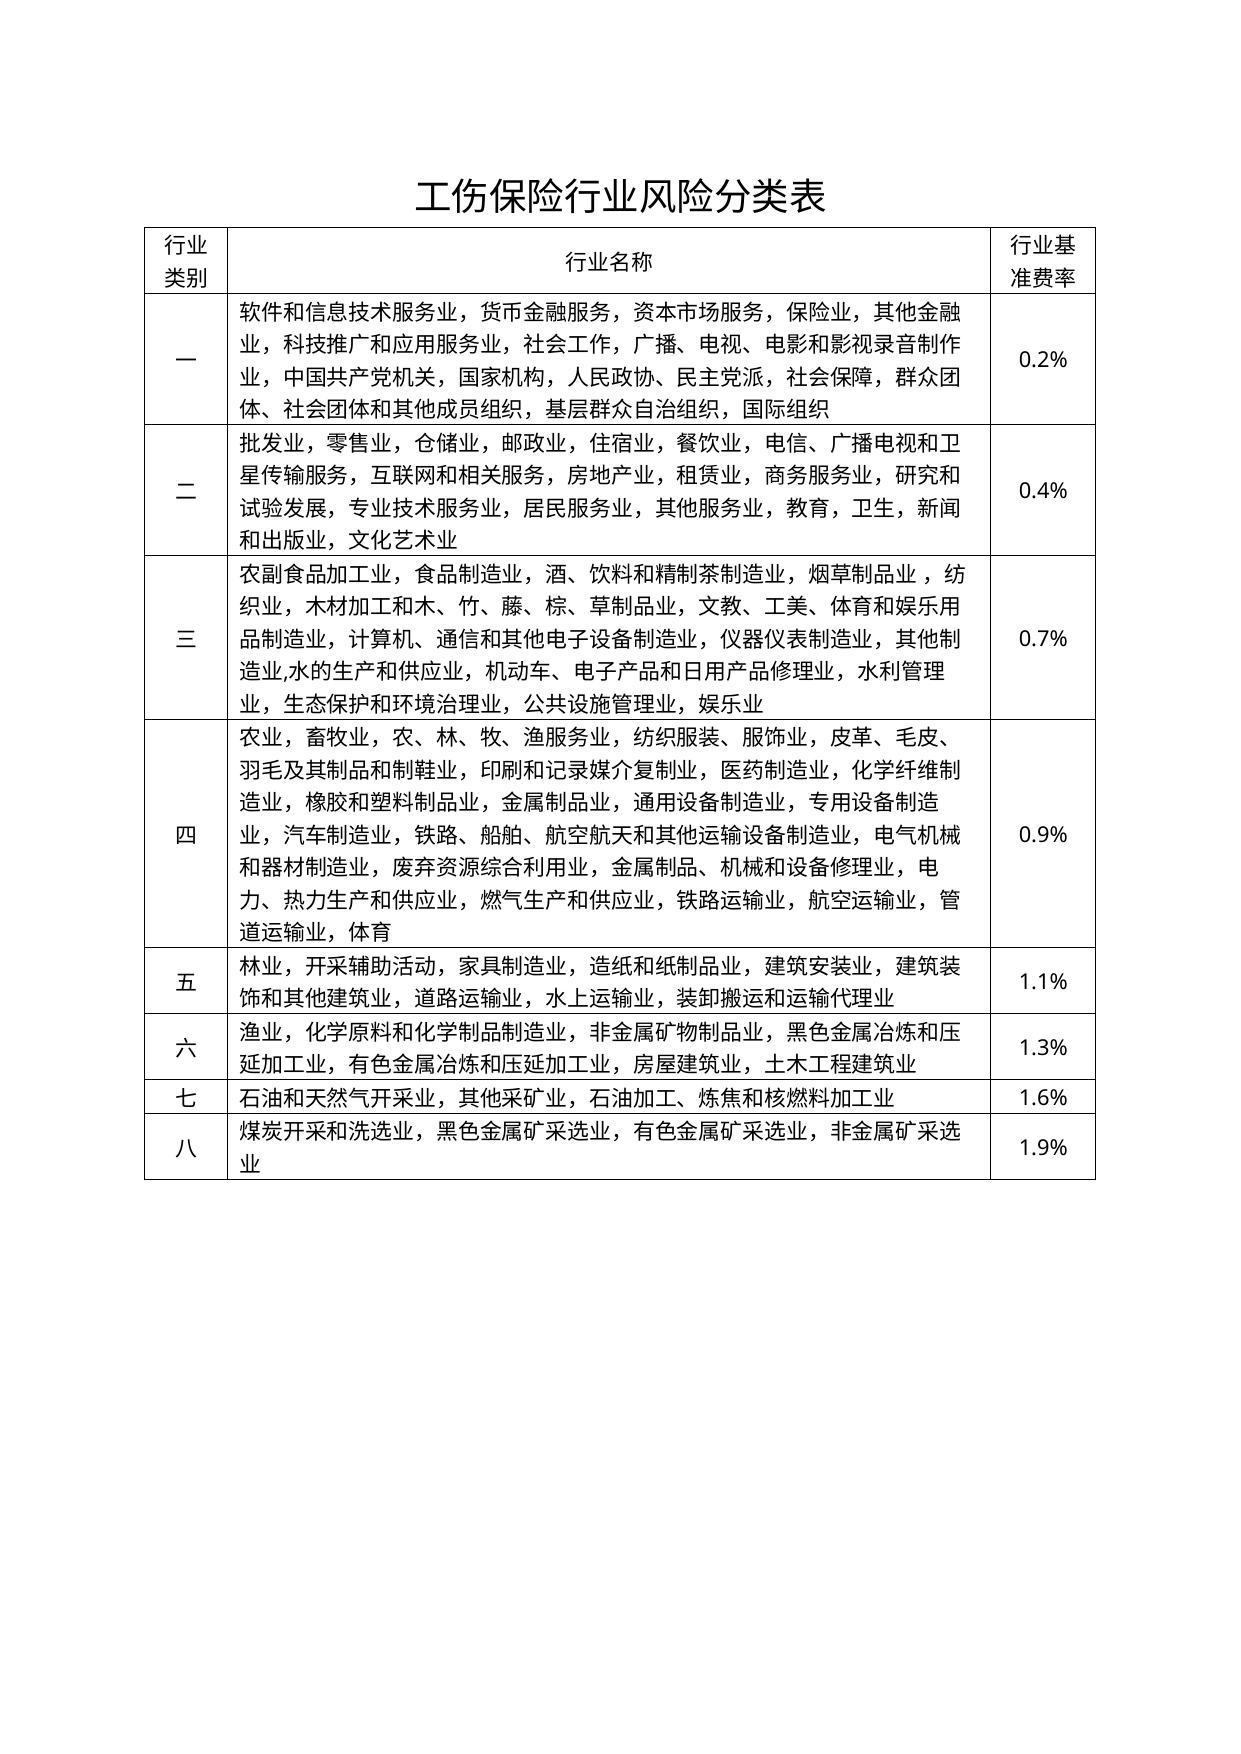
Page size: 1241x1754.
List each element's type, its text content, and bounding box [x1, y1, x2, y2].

table_header 行业名称 [228, 228, 990, 293]
table_cell 1.3% [991, 1014, 1095, 1079]
table_cell 林业，开采辅助活动，家具制造业，造纸和纸制品业，建筑安装业，建筑装饰和其他建筑业，道路运输业，水上运输业，装卸搬运和运输代理业 [228, 948, 990, 1013]
table_cell 八 [145, 1114, 227, 1179]
table_cell 0.4% [991, 425, 1095, 555]
table_cell 1.9% [991, 1114, 1095, 1179]
table_cell 0.9% [991, 720, 1095, 947]
table_cell 批发业，零售业，仓储业，邮政业，住宿业，餐饮业，电信、广播电视和卫星传输服务，互联网和相关服务，房地产业，租赁业，商务服务业，研究和试验发展，专业技术服务业，居民服务业，其他服务业，教育，卫生，新闻和出版业，文化艺术业 [228, 425, 990, 555]
table_header 行业基准费率 [991, 228, 1095, 293]
text 工伤保险行业风险分类表 [187, 162, 1053, 227]
table_cell 渔业，化学原料和化学制品制造业，非金属矿物制品业，黑色金属冶炼和压延加工业，有色金属冶炼和压延加工业，房屋建筑业，土木工程建筑业 [228, 1014, 990, 1079]
table_cell 1.6% [991, 1080, 1095, 1113]
table_cell 六 [145, 1014, 227, 1079]
table_cell 农业，畜牧业，农、林、牧、渔服务业，纺织服装、服饰业，皮革、毛皮、羽毛及其制品和制鞋业，印刷和记录媒介复制业，医药制造业，化学纤维制造业，橡胶和塑料制品业，金属制品业，通用设备制造业，专用设备制造业，汽车制造业，铁路、船舶、航空航天和其他运输设备制造业，电气机械和器材制造业，废弃资源综合利用业，金属制品、机械和设备修理业，电力、热力生产和供应业，燃气生产和供应业，铁路运输业，航空运输业，管道运输业，体育 [228, 720, 990, 947]
table_cell 三 [145, 556, 227, 719]
table_cell 四 [145, 720, 227, 947]
table_header 行业类别 [145, 228, 227, 293]
table_cell 0.2% [991, 294, 1095, 424]
table_cell 二 [145, 425, 227, 555]
table_cell 0.7% [991, 556, 1095, 719]
table_cell 七 [145, 1080, 227, 1113]
table_cell 一 [145, 294, 227, 424]
table_cell 农副食品加工业，食品制造业，酒、饮料和精制茶制造业，烟草制品业 ，纺织业，木材加工和木、竹、藤、棕、草制品业，文教、工美、体育和娱乐用品制造业，计算机、通信和其他电子设备制造业，仪器仪表制造业，其他制造业,水的生产和供应业，机动车、电子产品和日用产品修理业，水利管理业，生态保护和环境治理业，公共设施管理业，娱乐业 [228, 556, 990, 719]
table_cell 软件和信息技术服务业，货币金融服务，资本市场服务，保险业，其他金融业，科技推广和应用服务业，社会工作，广播、电视、电影和影视录音制作业，中国共产党机关，国家机构，人民政协、民主党派，社会保障，群众团体、社会团体和其他成员组织，基层群众自治组织，国际组织 [228, 294, 990, 424]
table_cell 石油和天然气开采业，其他采矿业，石油加工、炼焦和核燃料加工业 [228, 1080, 990, 1113]
table_cell 五 [145, 948, 227, 1013]
table_cell 1.1% [991, 948, 1095, 1013]
table_cell 煤炭开采和洗选业，黑色金属矿采选业，有色金属矿采选业，非金属矿采选业 [228, 1114, 990, 1179]
